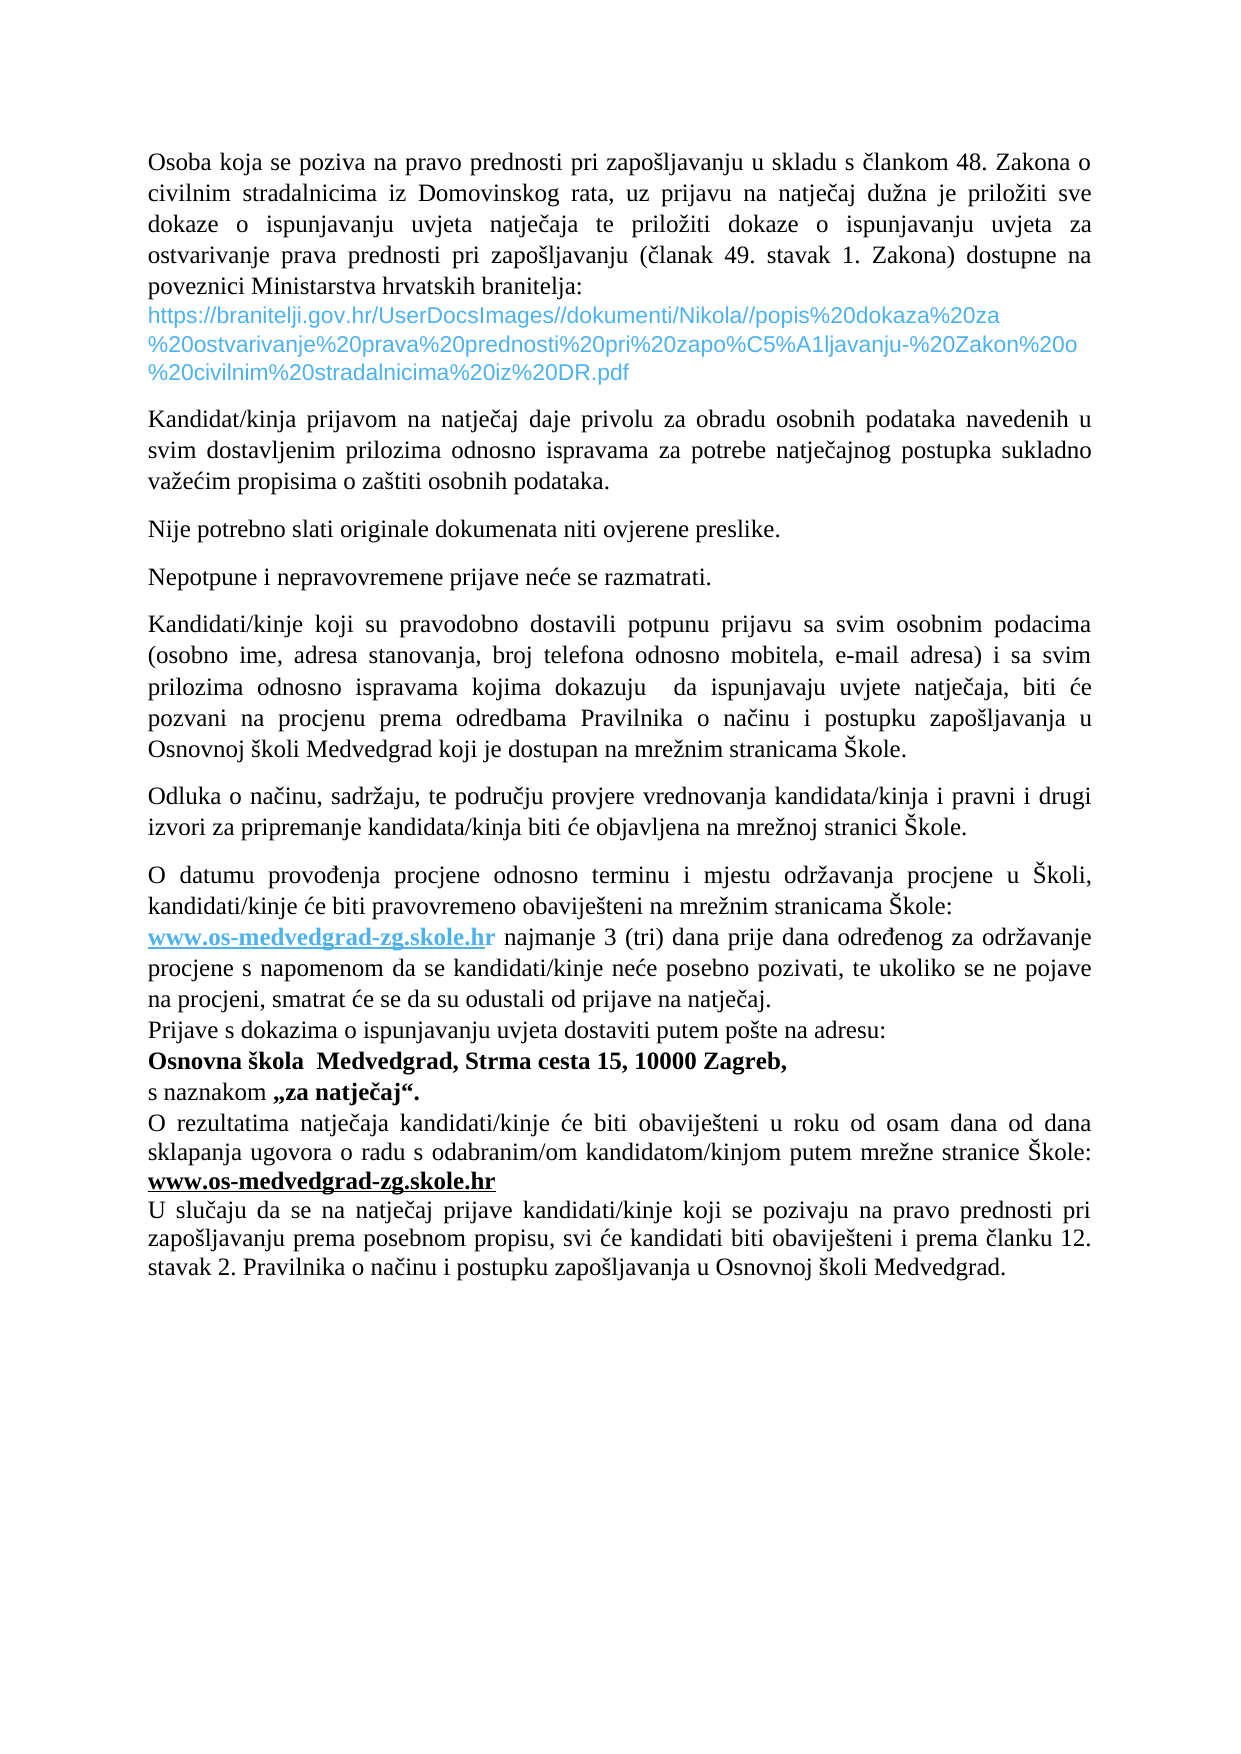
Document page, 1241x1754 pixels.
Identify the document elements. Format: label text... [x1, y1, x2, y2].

text Prijave s dokazima o ispunjavanju uvjeta dostaviti putem pošte na adresu: [148, 1015, 1093, 1044]
text U slučaju da se na natječaj prijave kandidati/kinje koji se pozivaju na pravo prednosti pri zapošljavanju prema posebnom propisu, svi će kandidati biti obaviješteni i prema članku 12. stavak 2. Pravilnika o načinu i postupku zapošljavanja u Osnovnoj školi Medvedgrad. [148, 1195, 1093, 1281]
text O rezultatima natječaja kandidati/kinje će biti obaviješteni u roku od osam dana od dana sklapanja ugovora o radu s odabranim/om kandidatom/kinjom putem mrežne stranice Škole: www.os-medvedgrad-zg.skole.hr [148, 1108, 1093, 1195]
text Osnovna škola Medvedgrad, Strma cesta 15, 10000 Zagreb, [148, 1046, 1093, 1075]
text www.os-medvedgrad-zg.skole.hr najmanje 3 (tri) dana prije dana određenog za održavanje procjene s napomenom da se kandidati/kinje neće posebno pozivati, te ukoliko se ne pojave na procjeni, smatrat će se da su odustali od prijave na natječaj. [148, 922, 1093, 1013]
text Nepotpune i nepravovremene prijave neće se razmatrati. [148, 562, 1093, 591]
text https://branitelji.gov.hr/UserDocsImages//dokumenti/Nikola//popis%20dokaza%20za%20ostvarivanje%20prava%20prednosti%20pri%20zapo%C5%A1ljavanju-%20Zakon%20o%20civilnim%20stradalnicima%20iz%20DR.pdf [148, 302, 1093, 386]
text O datumu provođenja procjene odnosno terminu i mjestu održavanja procjene u Školi, kandidati/kinje će biti pravovremeno obaviješteni na mrežnim stranicama Škole: [148, 860, 1093, 920]
text Odluka o načinu, sadržaju, te području provjere vrednovanja kandidata/kinja i pravni i drugi izvori za pripremanje kandidata/kinja biti će objavljena na mrežnoj stranici Škole. [148, 781, 1093, 841]
text Kandidati/kinje koji su pravodobno dostavili potpunu prijavu sa svim osobnim podacima (osobno ime, adresa stanovanja, broj telefona odnosno mobitela, e-mail adresa) i sa svim prilozima odnosno ispravama kojima dokazuju da ispunjavaju uvjete natječaja, biti će pozvani na procjenu prema odredbama Pravilnika o načinu i postupku zapošljavanja u Osnovnoj školi Medvedgrad koji je dostupan na mrežnim stranicama Škole. [148, 609, 1093, 762]
text s naznakom „za natječaj“. [148, 1077, 1093, 1106]
text Osoba koja se poziva na pravo prednosti pri zapošljavanju u skladu s člankom 48. Zakona o civilnim stradalnicima iz Domovinskog rata, uz prijavu na natječaj dužna je priložiti sve dokaze o ispunjavanju uvjeta natječaja te priložiti dokaze o ispunjavanju uvjeta za ostvarivanje prava prednosti pri zapošljavanju (članak 49. stavak 1. Zakona) dostupne na poveznici Ministarstva hrvatskih branitelja: [148, 147, 1093, 300]
text Kandidat/kinja prijavom na natječaj daje privolu za obradu osobnih podataka navedenih u svim dostavljenim prilozima odnosno ispravama za potrebe natječajnog postupka sukladno važećim propisima o zaštiti osobnih podataka. [148, 404, 1093, 495]
text Nije potrebno slati originale dokumenata niti ovjerene preslike. [148, 514, 1093, 543]
